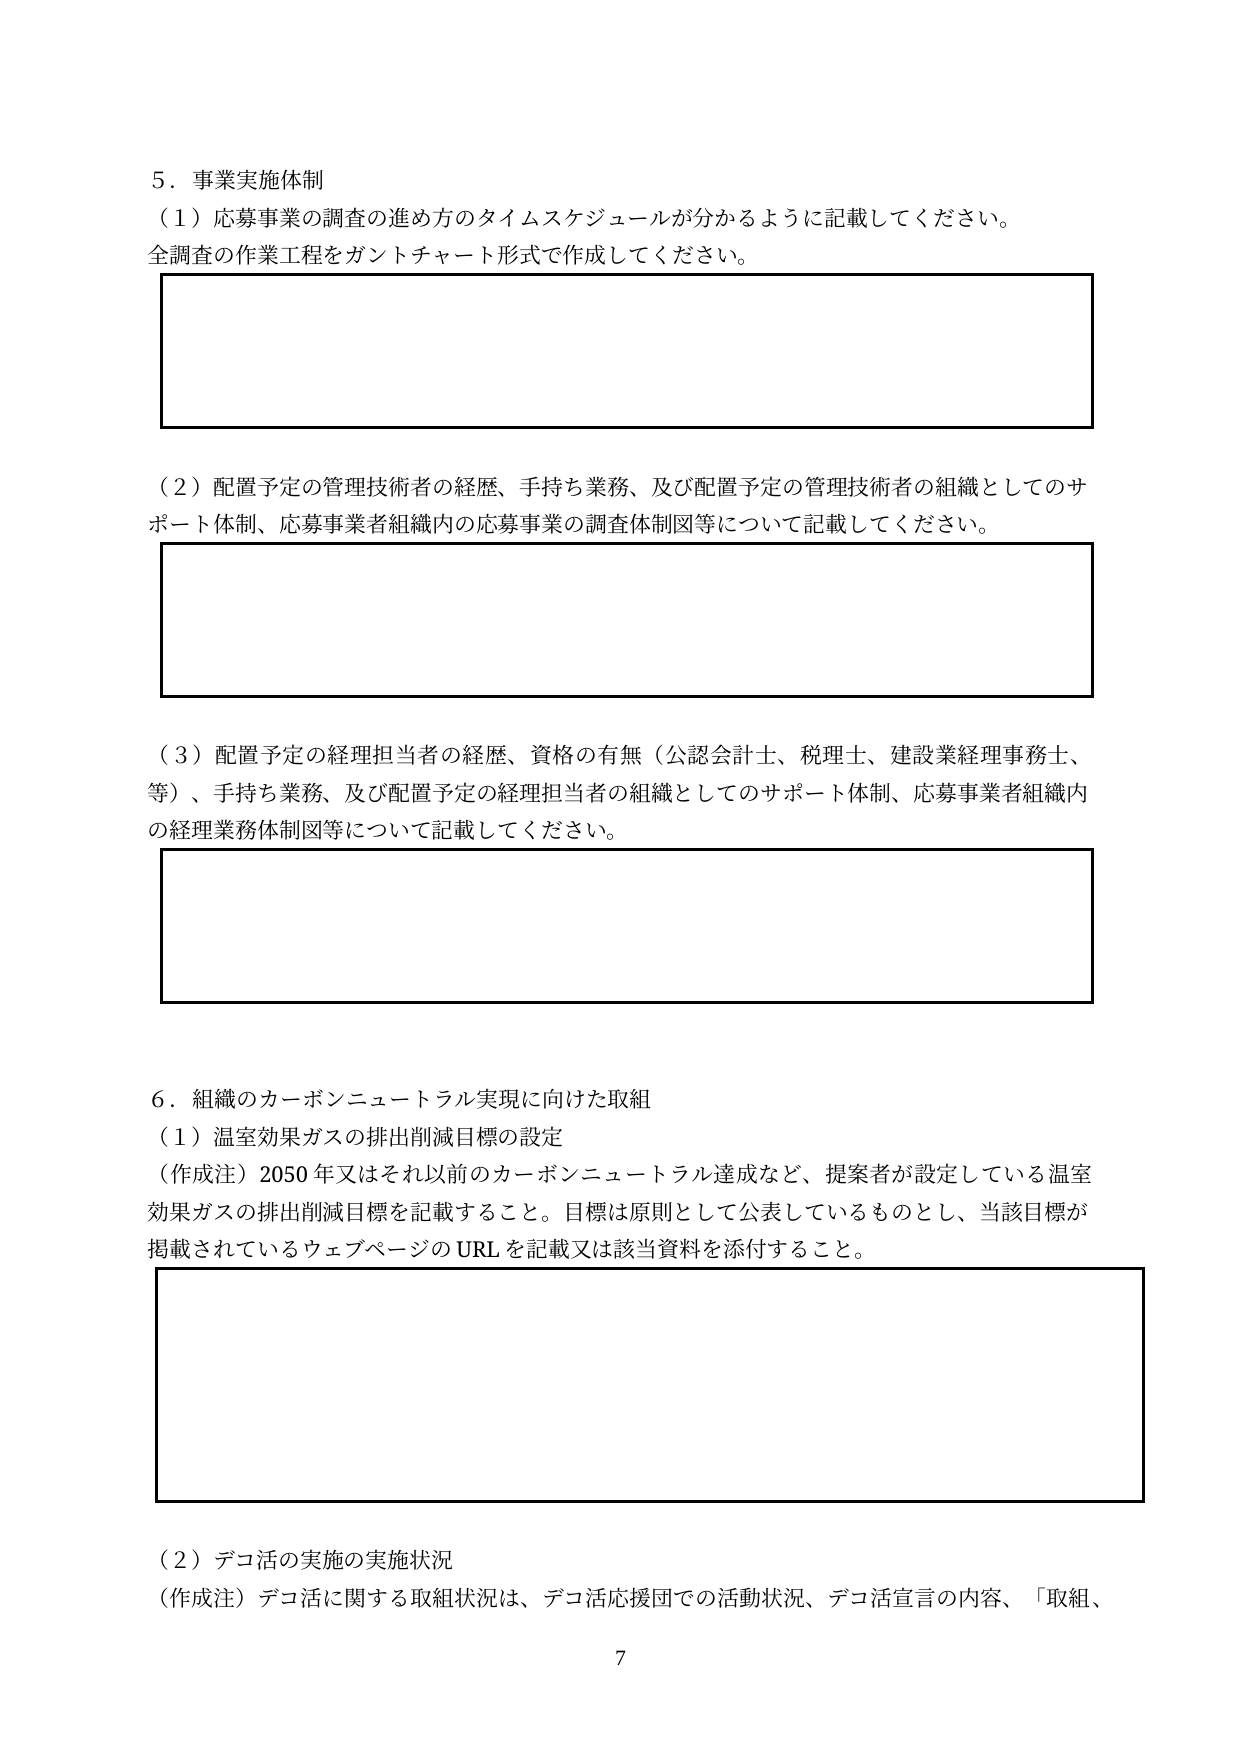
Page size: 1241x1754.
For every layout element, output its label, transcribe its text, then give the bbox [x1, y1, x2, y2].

table_header [163, 851, 1091, 1001]
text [148, 1578, 1092, 1616]
text （２）デコ活の実施の実施状況 [148, 1541, 1092, 1578]
text （１）応募事業の調査の進め方のタイムスケジュールが分かるように記載してください。 [148, 198, 1092, 236]
text （２）配置予定の管理技術者の経歴、手持ち業務、及び配置予定の管理技術者の組織としてのサポート体制、応募事業者組織内の応募事業の調査体制図等について記載してください。 [148, 467, 1092, 542]
table_header [163, 545, 1091, 695]
list 事業実施体制 [148, 161, 1092, 198]
text （作成注）2050年又はそれ以前のカーボンニュートラル達成など、提案者が設定している温室効果ガスの排出削減目標を記載すること。目標は原則として公表しているものとし、当該目標が掲載されているウェブページのURLを記載又は該当資料を添付すること。 [148, 1154, 1092, 1267]
table_header [163, 276, 1091, 426]
text （３）配置予定の経理担当者の経歴、資格の有無（公認会計士、税理士、建設業経理事務士、等）、手持ち業務、及び配置予定の経理担当者の組織としてのサポート体制、応募事業者組織内の経理業務体制図等について記載してください。 [148, 736, 1092, 848]
text 全調査の作業工程をガントチャート形式で作成してください。 [148, 236, 1092, 273]
table_header [158, 1270, 1142, 1500]
list 組織のカーボンニュートラル実現に向けた取組 [148, 1079, 1092, 1117]
text （１）温室効果ガスの排出削減目標の設定 [148, 1117, 1092, 1154]
